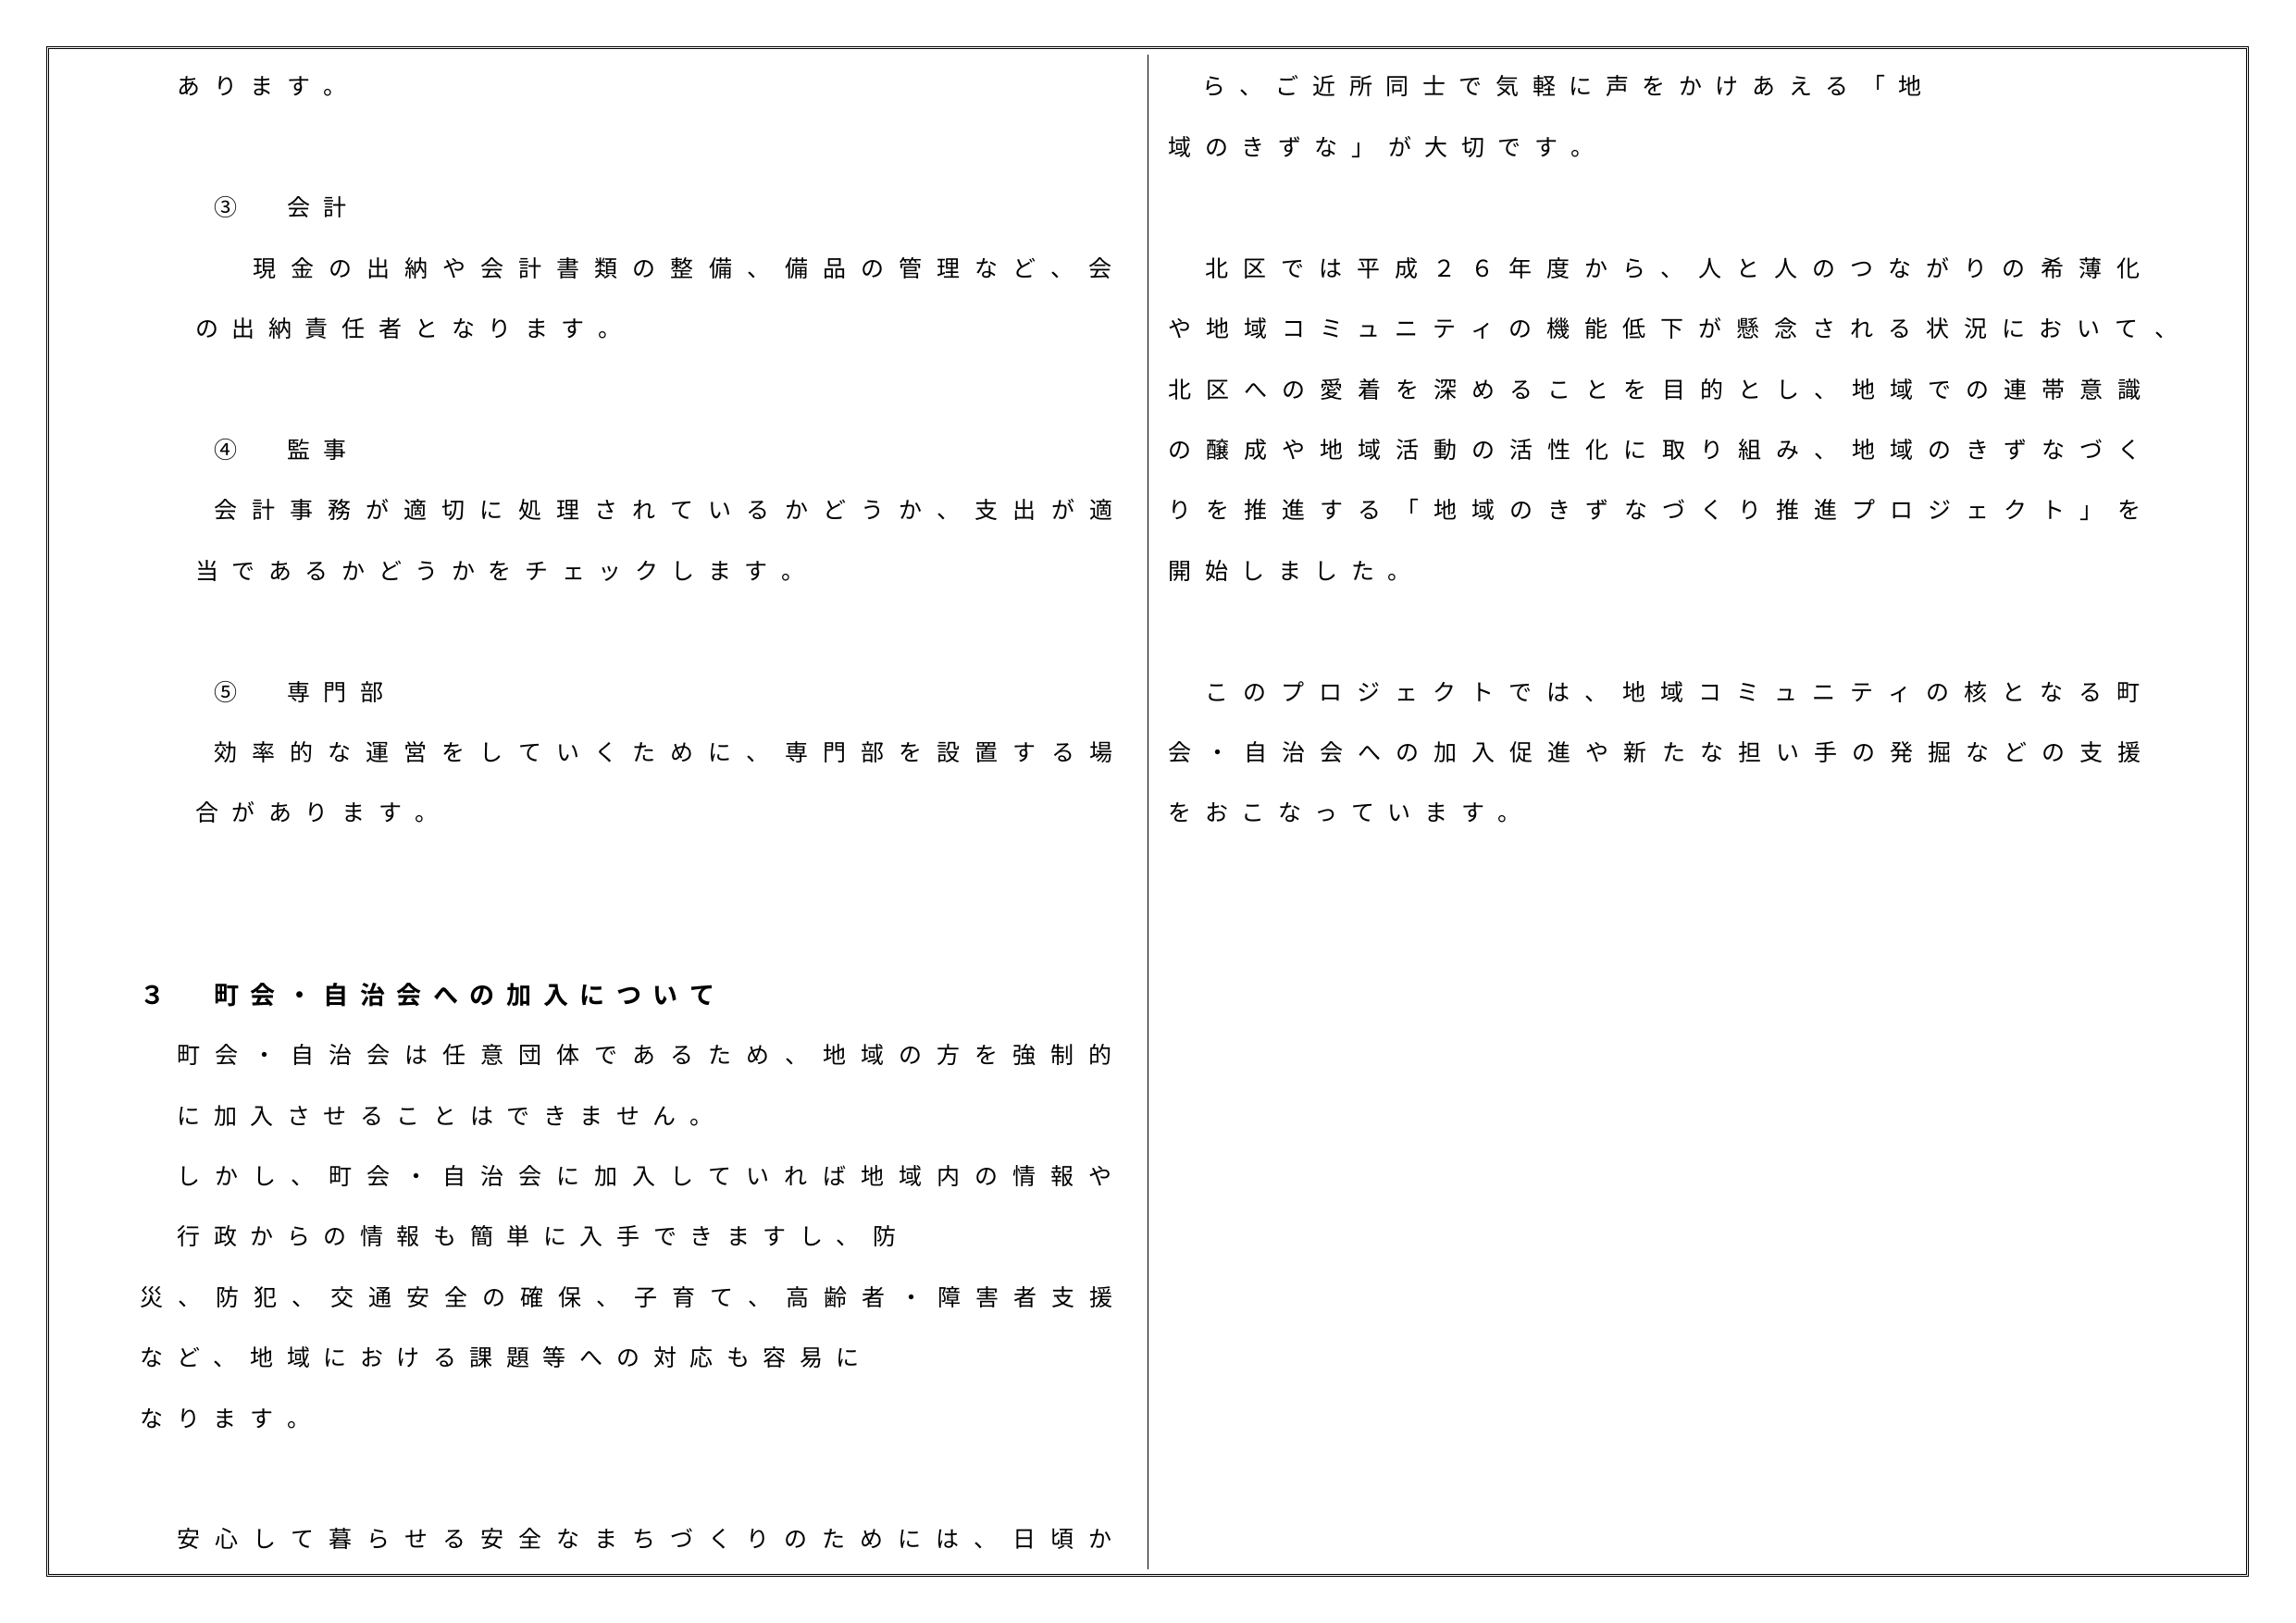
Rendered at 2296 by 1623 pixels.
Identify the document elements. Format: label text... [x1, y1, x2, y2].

text 域のきずな」が大切です。 [1168, 116, 2155, 176]
text 現金の出納や会計書類の整備、備品の管理など、会の出納責任者となります。 [161, 237, 1127, 357]
text 北区では平成２６年度から、人と人のつながりの希薄化や地域コミュニティの機能低下が懸念される状況において、北区への愛着を深めることを目的とし、地域での連帯意識の醸成や地域活動の活性化に取り組み、地域のきずなづくりを推進する「地域のきずなづくり推進プロジェクト」を開始しました。 [1168, 237, 2155, 600]
text ⑤ 専門部 [164, 660, 1127, 721]
text ③ 会計 [164, 176, 1127, 237]
text 町会・自治会は任意団体であるため、地域の方を強制的に加入させることはできません。 [164, 1023, 1127, 1145]
text 効率的な運営をしていくために、専門部を設置する場合があります。 [188, 721, 1127, 842]
text 安心して暮らせる安全なまちづくりのためには、日頃から、ご近所同士で気軽に声をかけあえる「地 [164, 1507, 1127, 1568]
text このプロジェクトでは、地域コミュニティの核となる町会・自治会への加入促進や新たな担い手の発掘などの支援をおこなっています。 [1168, 660, 2155, 842]
text ３ 町会・自治会への加入について [141, 963, 1127, 1023]
text しかし、町会・自治会に加入していれば地域内の情報や行政からの情報も簡単に入手できますし、防 [164, 1145, 1127, 1266]
text 会長を補佐し、時には会長の役割を代行する責任があります。 [164, 55, 1127, 116]
text 会計事務が適切に処理されているかどうか、支出が適当であるかどうかをチェックします。 [188, 478, 1127, 600]
text 災、防犯、交通安全の確保、子育て、高齢者・障害者支援など、地域における課題等への対応も容易に [141, 1266, 1127, 1386]
text ④ 監事 [164, 418, 1127, 478]
text 安心して暮らせる安全なまちづくりのためには、日頃から、ご近所同士で気軽に声をかけあえる「地 [1191, 55, 2155, 116]
text なります。 [141, 1386, 1127, 1447]
